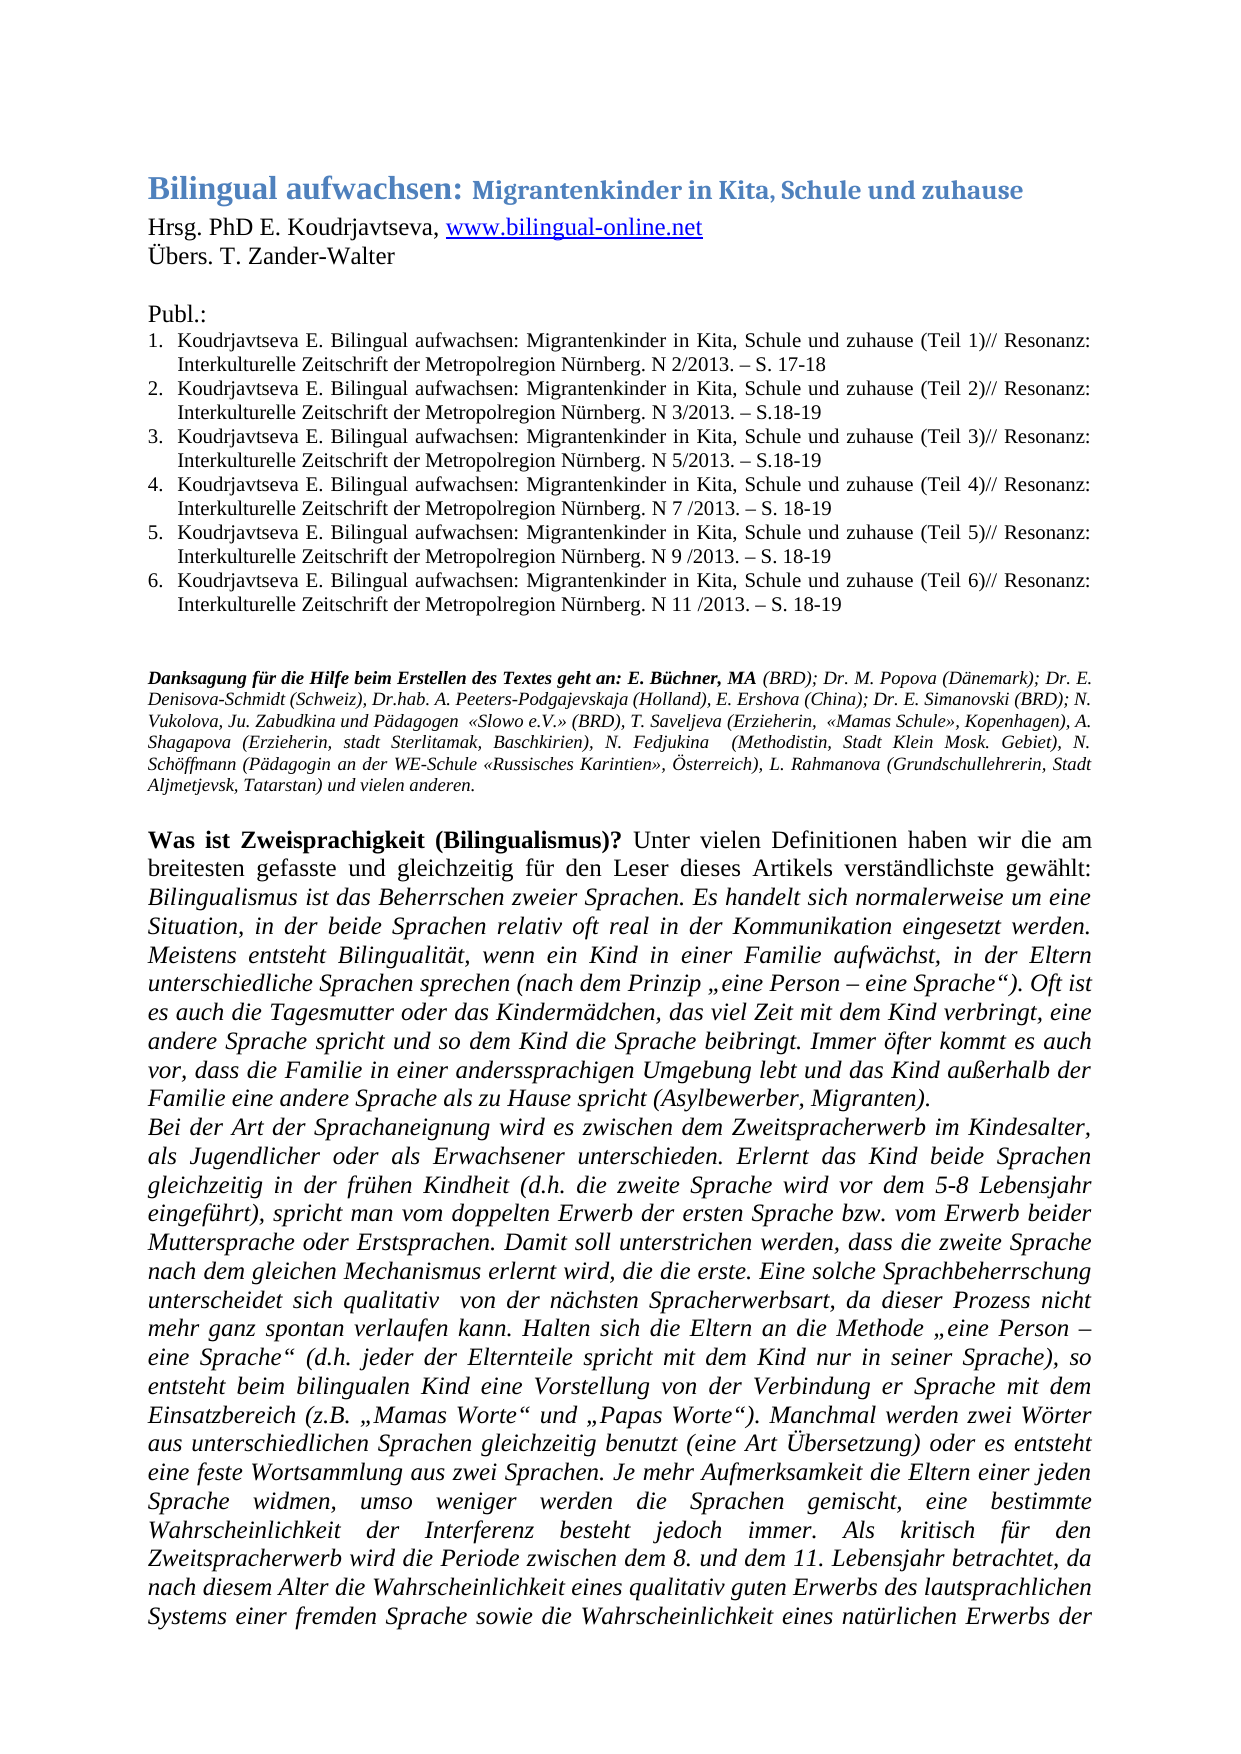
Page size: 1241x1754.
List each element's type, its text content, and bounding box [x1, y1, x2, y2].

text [148, 1112, 1093, 1630]
list Koudrjavtseva E. Bilingual aufwachsen: Migrantenkinder in Kita, Schule und zuhause (Teil 4)// Resonanz: Interkulturelle Zeitschrift der Metropolregion Nürnberg. N 7 /2013. – S. 18-19 [148, 472, 1093, 520]
subtitle Bilingual aufwachsen: Migrantenkinder in Kita, Schule und zuhause [148, 168, 1093, 207]
text Hrsg. PhD E. Koudrjavtseva, www.bilingual-online.net [148, 212, 1093, 241]
list Koudrjavtseva E. Bilingual aufwachsen: Migrantenkinder in Kita, Schule und zuhause (Teil 5)// Resonanz: Interkulturelle Zeitschrift der Metropolregion Nürnberg. N 9 /2013. – S. 18-19 [148, 520, 1093, 568]
text Publ.: [148, 299, 1093, 327]
list Koudrjavtseva E. Bilingual aufwachsen: Migrantenkinder in Kita, Schule und zuhause (Teil 6)// Resonanz: Interkulturelle Zeitschrift der Metropolregion Nürnberg. N 11 /2013. – S. 18-19 [148, 568, 1093, 616]
list Koudrjavtseva E. Bilingual aufwachsen: Migrantenkinder in Kita, Schule und zuhause (Teil 1)// Resonanz: Interkulturelle Zeitschrift der Metropolregion Nürnberg. N 2/2013. – S. 17-18 [148, 327, 1093, 376]
text Übers. T. Zander-Walter [148, 241, 1093, 270]
text Was ist Zweisprachigkeit (Bilingualismus)? Unter vielen Definitionen haben wir die am breitesten gefasste und gleichzeitig für den Leser dieses Artikels verständlichste gewählt: Bilingualismus ist das Beherrschen zweier Sprachen. Es handelt sich normalerweise um eine Situation, in der beide Sprachen relativ oft real in der Kommunikation eingesetzt werden. Meistens entsteht Bilingualität, wenn ein Kind in einer Familie aufwächst, in der Eltern unterschiedliche Sprachen sprechen (nach dem Prinzip „eine Person – eine Sprache“). Oft ist es auch die Tagesmutter oder das Kindermädchen, das viel Zeit mit dem Kind verbringt, eine andere Sprache spricht und so dem Kind die Sprache beibringt. Immer öfter kommt es auch vor, dass die Familie in einer anderssprachigen Umgebung lebt und das Kind außerhalb der Familie eine andere Sprache als zu Hause spricht (Asylbewerber, Migranten). [148, 825, 1093, 1112]
list Koudrjavtseva E. Bilingual aufwachsen: Migrantenkinder in Kita, Schule und zuhause (Teil 3)// Resonanz: Interkulturelle Zeitschrift der Metropolregion Nürnberg. N 5/2013. – S.18-19 [148, 424, 1093, 472]
list Koudrjavtseva E. Bilingual aufwachsen: Migrantenkinder in Kita, Schule und zuhause (Teil 2)// Resonanz: Interkulturelle Zeitschrift der Metropolregion Nürnberg. N 3/2013. – S.18-19 [148, 376, 1093, 424]
text Danksagung für die Hilfe beim Erstellen des Textes geht an: E. Büchner, MA (BRD); Dr. M. Popova (Dänemark); Dr. E. Denisova-Schmidt (Schweiz), Dr.hab. A. Peeters-Podgajevskaja (Holland), E. Ershova (China); Dr. E. Simanovski (BRD); N. Vukolova, Ju. Zabudkina und Pädagogen «Slowo e.V.» (BRD), T. Saveljeva (Erzieherin, «Mamas Schule», Kopenhagen), A. Shagapova (Erzieherin, stadt Sterlitamak, Baschkirien), N. Fedjukina (Methodistin, Stadt Klein Mosk. Gebiet), N. Schöffmann (Pädagogin an der WE-Schule «Russisches Karintien», Österreich), L. Rahmanova (Grundschullehrerin, Stadt Aljmetjevsk, Tatarstan) und vielen anderen. [148, 667, 1093, 796]
